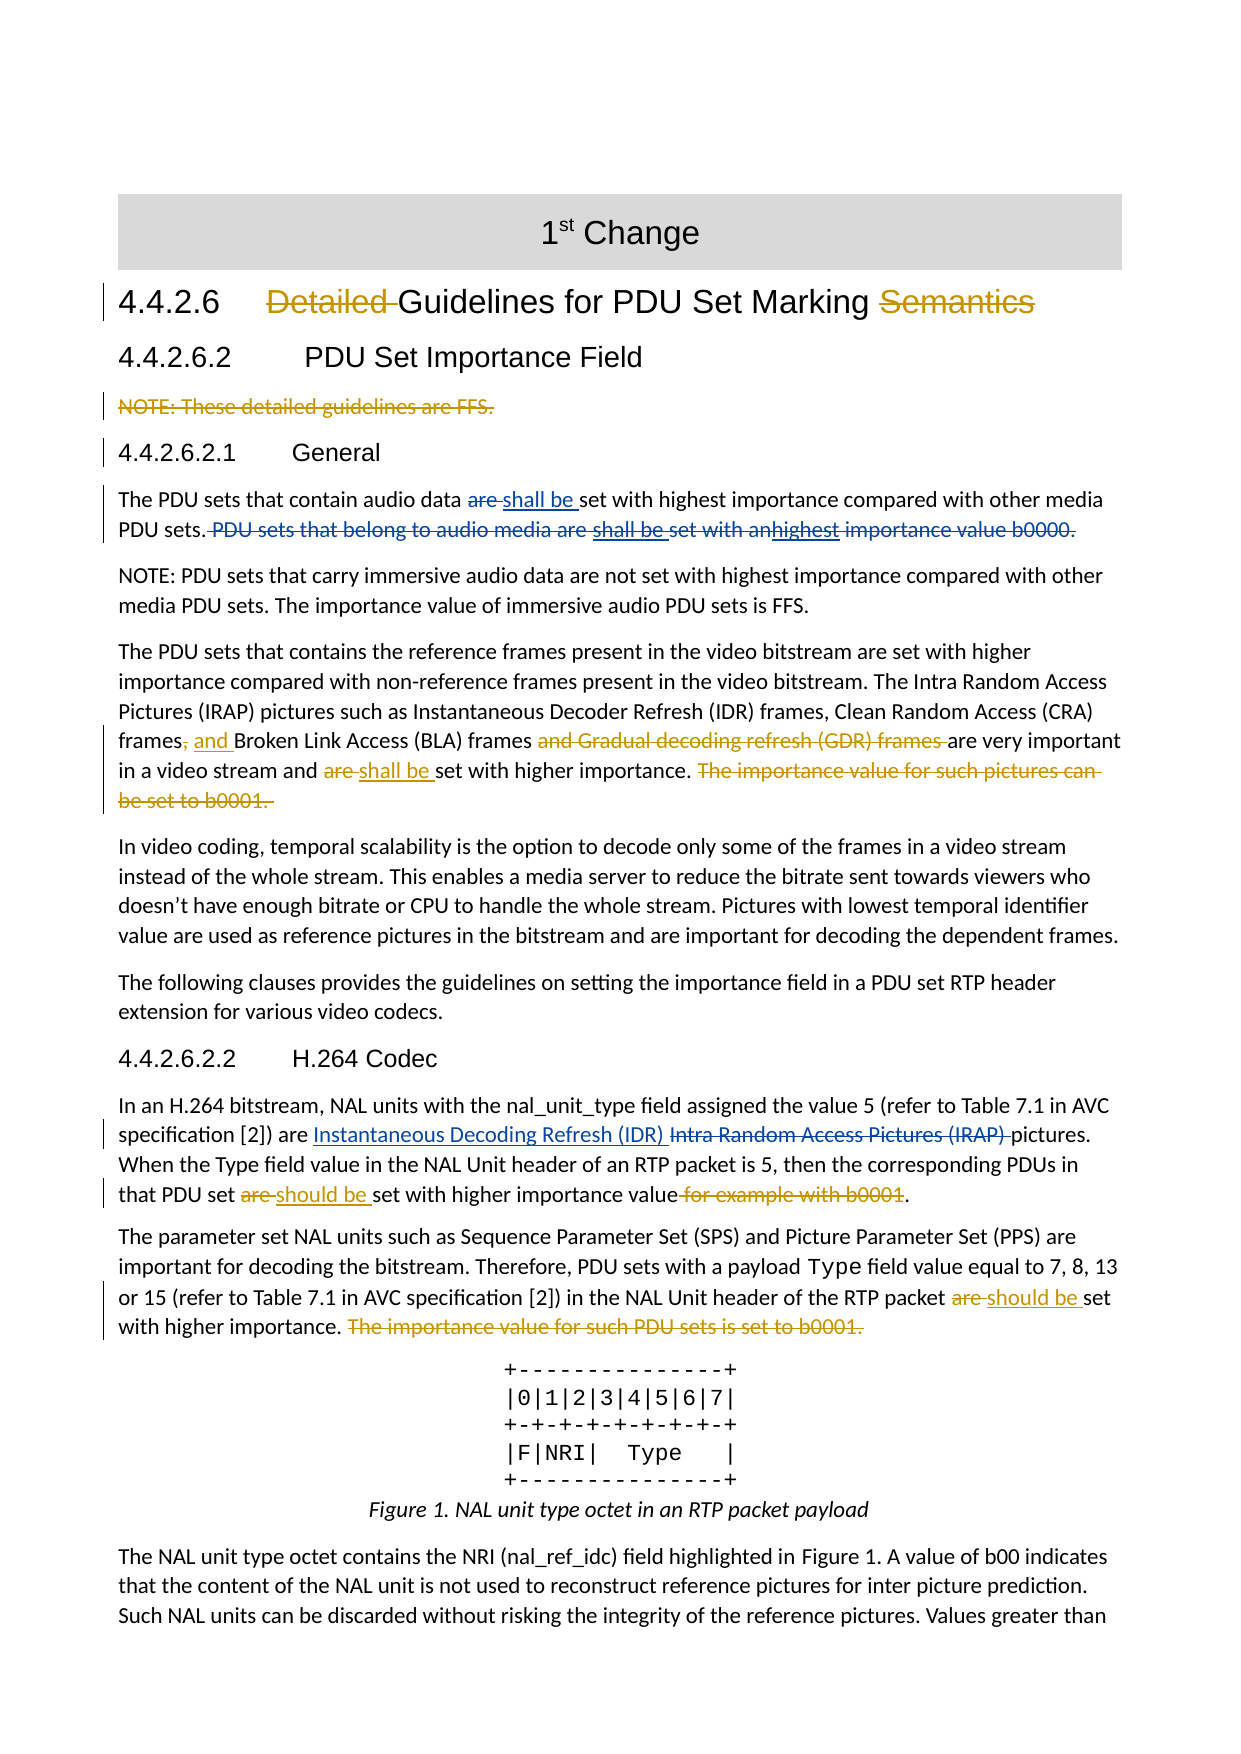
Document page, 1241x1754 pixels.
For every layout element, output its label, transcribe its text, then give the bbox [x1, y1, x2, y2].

text +---------------+ [118, 1468, 1122, 1494]
text +---------------+ [118, 1359, 1122, 1384]
table_header 1st Change [118, 194, 1122, 270]
text The following clauses provides the guidelines on setting the importance field in a PDU set RTP header extension for various video codecs. [118, 968, 1122, 1025]
text Figure 1. NAL unit type octet in an RTP packet payload [118, 1496, 1122, 1524]
text |0|1|2|3|4|5|6|7| [118, 1386, 1122, 1412]
text The PDU sets that contain audio data set with highest importance compared with other media PDU sets. [118, 485, 1122, 543]
text +-+-+-+-+-+-+-+-+ [118, 1413, 1122, 1439]
text In video coding, temporal scalability is the option to decode only some of the frames in a video stream instead of the whole stream. This enables a media server to reduce the bitrate sent towards viewers who doesn’t have enough bitrate or CPU to handle the whole stream. Pictures with lowest temporal identifier value are used as reference pictures in the bitstream and are important for decoding the dependent frames. [118, 832, 1122, 949]
text In an H.264 bitstream, NAL units with the nal_unit_type field assigned the value 5 (refer to Table 7.1 in AVC specification [2]) are pictures. When the Type field value in the NAL Unit header of an RTP packet is 5, then the corresponding PDUs in that PDU set set with higher importance value. [118, 1091, 1122, 1208]
text 4.4.2.6.2.2 H.264 Codec [118, 1044, 1122, 1072]
text 4.4.2.6.2.1 General [118, 438, 1122, 467]
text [118, 1542, 1122, 1629]
subtitle 4.4.2.6.2 PDU Set Importance Field [118, 340, 1122, 373]
text The PDU sets that contains the reference frames present in the video bitstream are set with higher importance compared with non-reference frames present in the video bitstream. The Intra Random Access Pictures (IRAP) pictures such as Instantaneous Decoder Refresh (IDR) frames, Clean Random Access (CRA) frames Broken Link Access (BLA) frames are very important in a video stream and set with higher importance. [118, 637, 1122, 814]
text |F|NRI| Type | [118, 1441, 1122, 1467]
text The parameter set NAL units such as Sequence Parameter Set (SPS) and Picture Parameter Set (PPS) are important for decoding the bitstream. Therefore, PDU sets with a payload Type field value equal to 7, 8, 13 or 15 (refer to Table 7.1 in AVC specification [2]) in the NAL Unit header of the RTP packet set with higher importance. [118, 1222, 1122, 1340]
subtitle 4.4.2.6 Guidelines for PDU Set Marking [118, 282, 1122, 321]
text NOTE: PDU sets that carry immersive audio data are not set with highest importance compared with other media PDU sets. The importance value of immersive audio PDU sets is FFS. [118, 561, 1122, 619]
